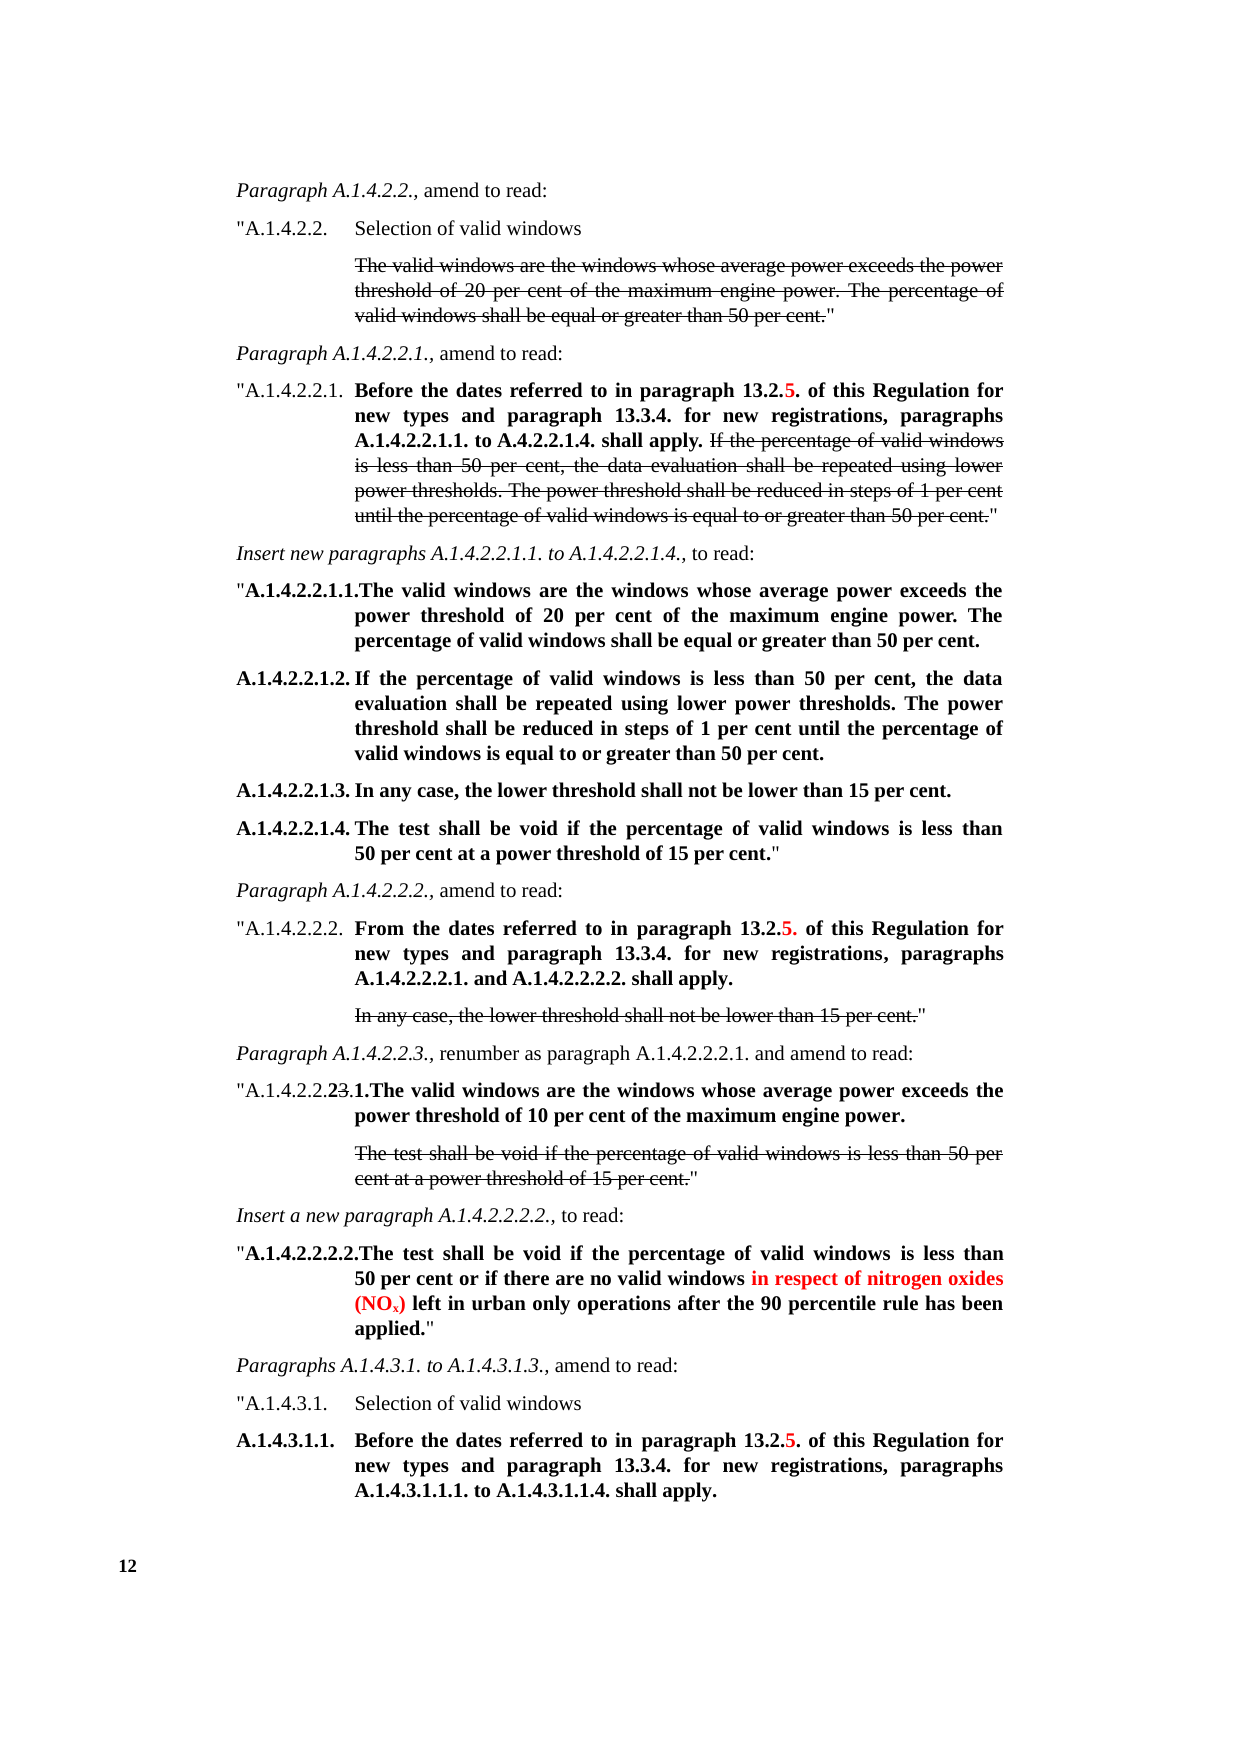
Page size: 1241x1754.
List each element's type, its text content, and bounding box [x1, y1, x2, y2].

text Paragraph A.1.4.2.2.1., amend to read: [236, 340, 1004, 365]
text In any case, the lower threshold shall not be lower than 15 per cent." [236, 1002, 1004, 1027]
text "A.1.4.2.2.1. Before the dates referred to in paragraph 13.2.5. of this Regulation for new types and paragraph 13.3.4. for new registrations, paragraphs A.1.4.2.2.1.1. to A.4.2.2.1.4. shall apply. If the percentage of valid windows is less than 50 per cent, the data evaluation shall be repeated using lower power thresholds. The power threshold shall be reduced in steps of 1 per cent until the percentage of valid windows is equal to or greater than 50 per cent." [236, 377, 1004, 527]
text A.1.4.2.2.1.2. If the percentage of valid windows is less than 50 per cent, the data evaluation shall be repeated using lower power thresholds. The power threshold shall be reduced in steps of 1 per cent until the percentage of valid windows is equal to or greater than 50 per cent. [236, 665, 1004, 765]
text "A.1.4.2.2. Selection of valid windows [236, 215, 1004, 240]
text "A.1.4.2.2.1.1.The valid windows are the windows whose average power exceeds the power threshold of 20 per cent of the maximum engine power. The percentage of valid windows shall be equal or greater than 50 per cent. [236, 577, 1004, 652]
text Insert new paragraphs A.1.4.2.2.1.1. to A.1.4.2.2.1.4., to read: [236, 540, 1004, 565]
text A.1.4.2.2.1.4. The test shall be void if the percentage of valid windows is less than 50 per cent at a power threshold of 15 per cent." [236, 815, 1004, 865]
text A.1.4.2.2.1.3. In any case, the lower threshold shall not be lower than 15 per cent. [236, 777, 1004, 802]
text Insert a new paragraph A.1.4.2.2.2.2., to read: [236, 1202, 1004, 1227]
text A.1.4.3.1.1. Before the dates referred to in paragraph 13.2.5. of this Regulation for new types and paragraph 13.3.4. for new registrations, paragraphs A.1.4.3.1.1.1. to A.1.4.3.1.1.4. shall apply. [236, 1427, 1004, 1502]
text Paragraph A.1.4.2.2.3., renumber as paragraph A.1.4.2.2.2.1. and amend to read: [236, 1040, 1004, 1065]
text The valid windows are the windows whose average power exceeds the power threshold of 20 per cent of the maximum engine power. The percentage of valid windows shall be equal or greater than 50 per cent." [354, 292, 1004, 327]
text "A.1.4.3.1. Selection of valid windows [236, 1390, 1004, 1415]
text The test shall be void if the percentage of valid windows is less than 50 per cent at a power threshold of 15 per cent." [354, 1140, 1004, 1190]
text "A.1.4.2.2.23.1.The valid windows are the windows whose average power exceeds the power threshold of 10 per cent of the maximum engine power. [236, 1077, 1004, 1127]
text Paragraphs A.1.4.3.1. to A.1.4.3.1.3., amend to read: [236, 1352, 1004, 1377]
text "A.1.4.2.2.2. From the dates referred to in paragraph 13.2.5. of this Regulation for new types and paragraph 13.3.4. for new registrations, paragraphs A.1.4.2.2.2.1. and A.1.4.2.2.2.2. shall apply. [236, 915, 1004, 990]
text Paragraph A.1.4.2.2.2., amend to read: [236, 877, 1004, 902]
text The valid windows are the windows whose average power exceeds the power threshold of 20 per cent of the maximum engine power. The percentage of valid windows shall be equal or greater than 50 per cent." [354, 252, 1004, 291]
text Paragraph A.1.4.2.2., amend to read: [236, 177, 1004, 202]
text "A.1.4.2.2.2.2.The test shall be void if the percentage of valid windows is less than 50 per cent or if there are no valid windows in respect of nitrogen oxides (NOx) left in urban only operations after the 90 percentile rule has been applied." [236, 1240, 1004, 1340]
